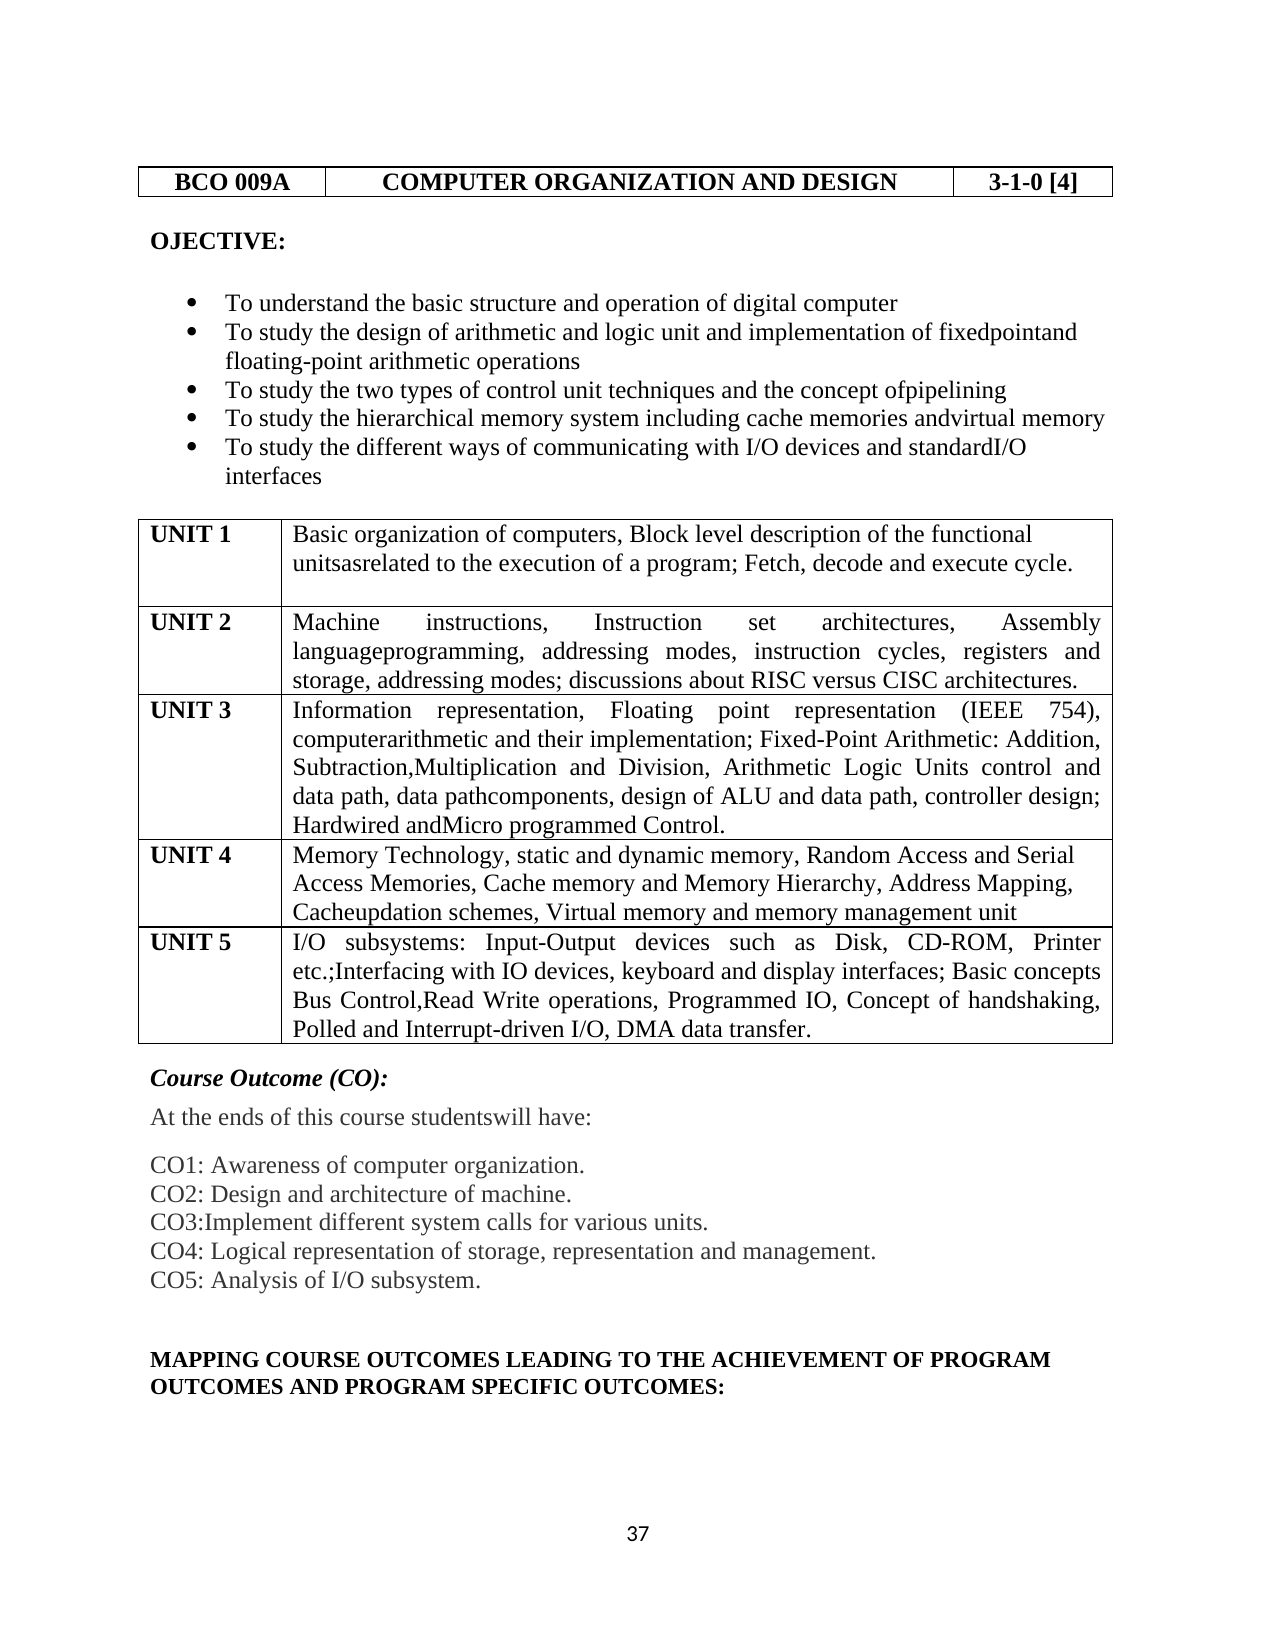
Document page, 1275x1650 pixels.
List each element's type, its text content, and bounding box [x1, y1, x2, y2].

text MAPPING COURSE OUTCOMES LEADING TO THE ACHIEVEMENT OF PROGRAM OUTCOMES AND PROGRAM SPECIFIC OUTCOMES: [150, 1346, 1125, 1399]
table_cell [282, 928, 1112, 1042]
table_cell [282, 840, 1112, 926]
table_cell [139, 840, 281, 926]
list To study the two types of control unit techniques and the concept ofpipelining [187, 375, 1125, 403]
list To study the design of arithmetic and logic unit and implementation of fixedpointand floating-point arithmetic operations [187, 317, 1125, 375]
text CO5: Analysis of I/O subsystem. [150, 1265, 1125, 1294]
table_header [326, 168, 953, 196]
text CO4: Logical representation of storage, representation and management. [150, 1236, 1125, 1265]
list To understand the basic structure and operation of digital computer [187, 288, 1125, 317]
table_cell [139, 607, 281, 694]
text CO2: Design and architecture of machine. [150, 1179, 1125, 1207]
text CO1: Awareness of computer organization. [150, 1150, 1125, 1179]
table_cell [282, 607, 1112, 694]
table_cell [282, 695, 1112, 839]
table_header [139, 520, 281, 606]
text CO3:Implement different system calls for various units. [150, 1207, 1125, 1236]
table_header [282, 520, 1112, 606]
text At the ends of this course studentswill have: [150, 1091, 1125, 1130]
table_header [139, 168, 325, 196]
text Course Outcome (CO): [150, 1063, 1125, 1091]
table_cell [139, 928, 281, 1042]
list To study the hierarchical memory system including cache memories andvirtual memory [187, 403, 1125, 432]
list To study the different ways of communicating with I/O devices and standardI/O interfaces [187, 432, 1125, 490]
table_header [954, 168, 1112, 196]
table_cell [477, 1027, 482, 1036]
text OJECTIVE: [150, 226, 1125, 255]
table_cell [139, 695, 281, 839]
